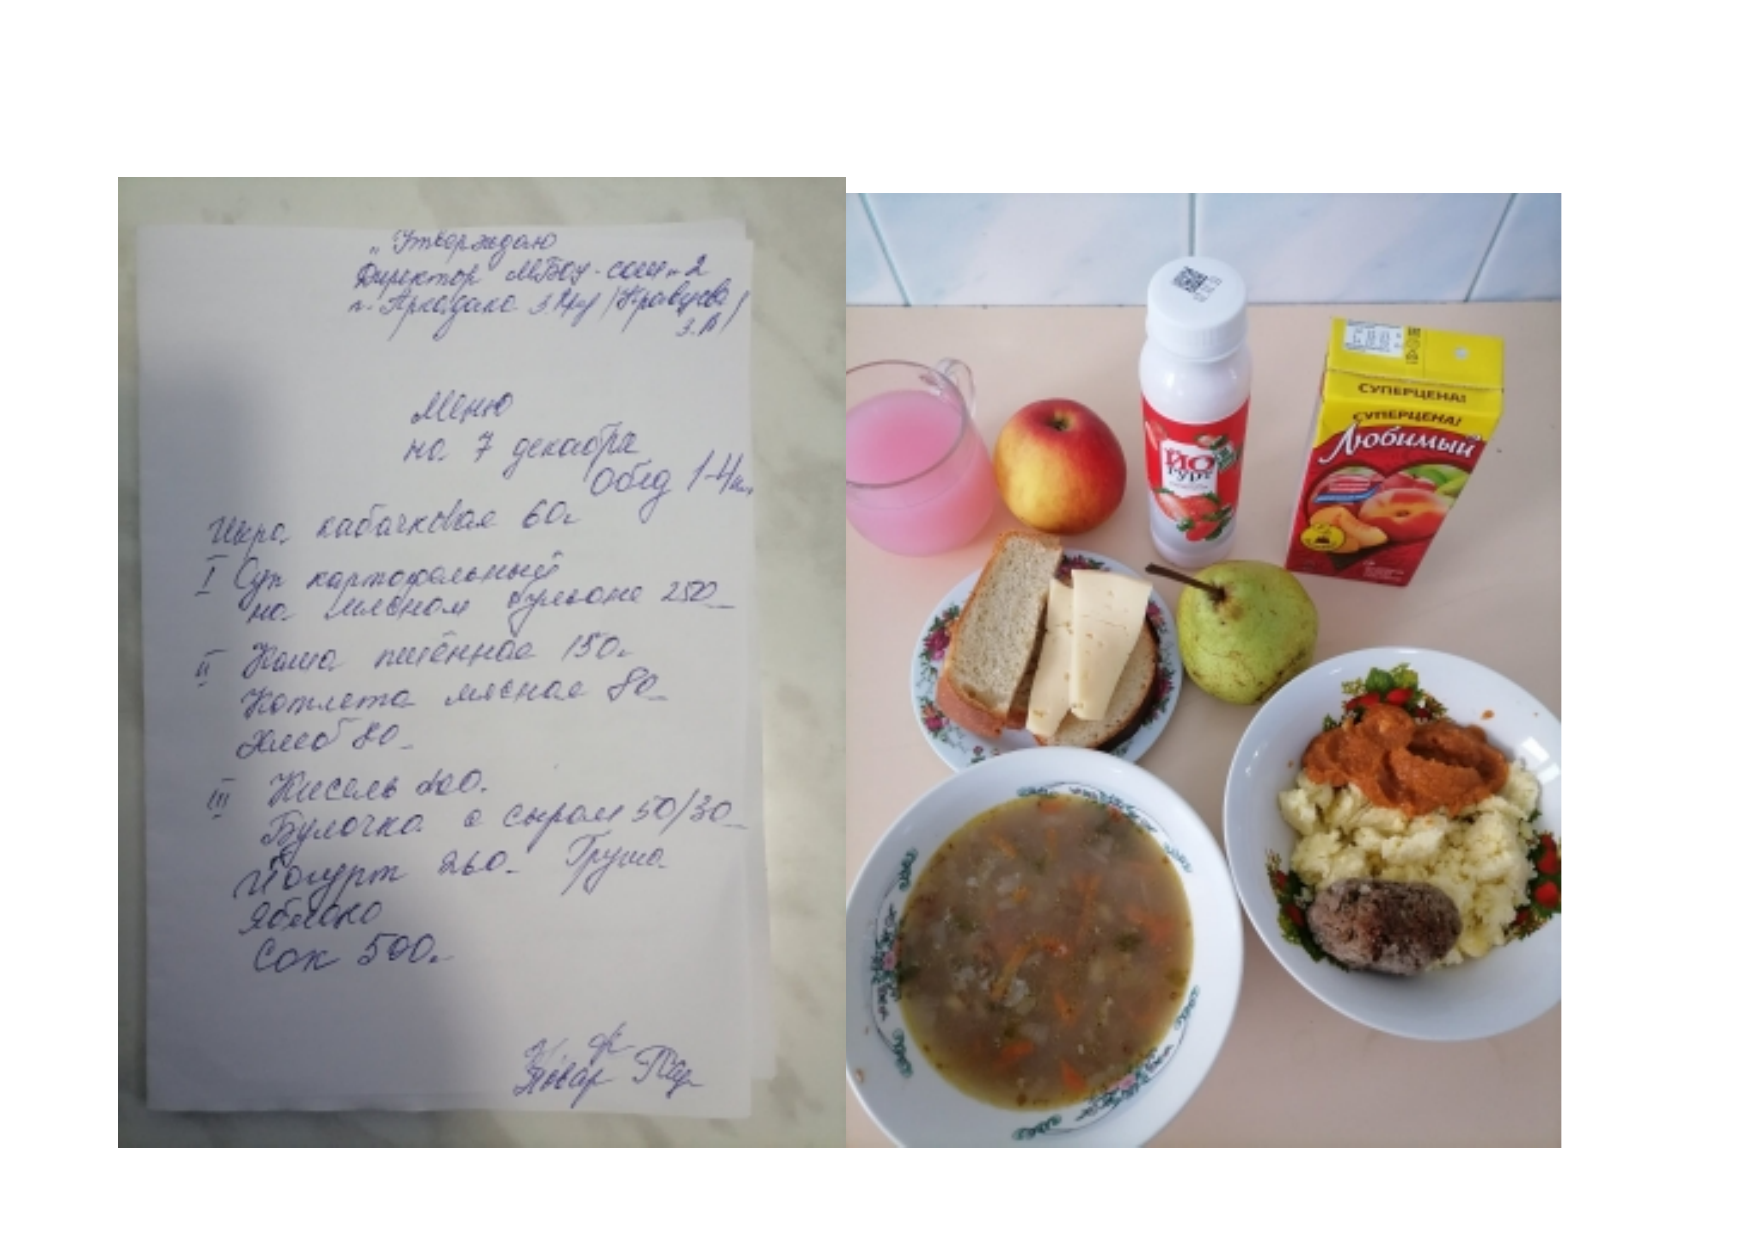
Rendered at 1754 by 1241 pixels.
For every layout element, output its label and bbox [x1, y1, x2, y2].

picture [118, 177, 1562, 1148]
